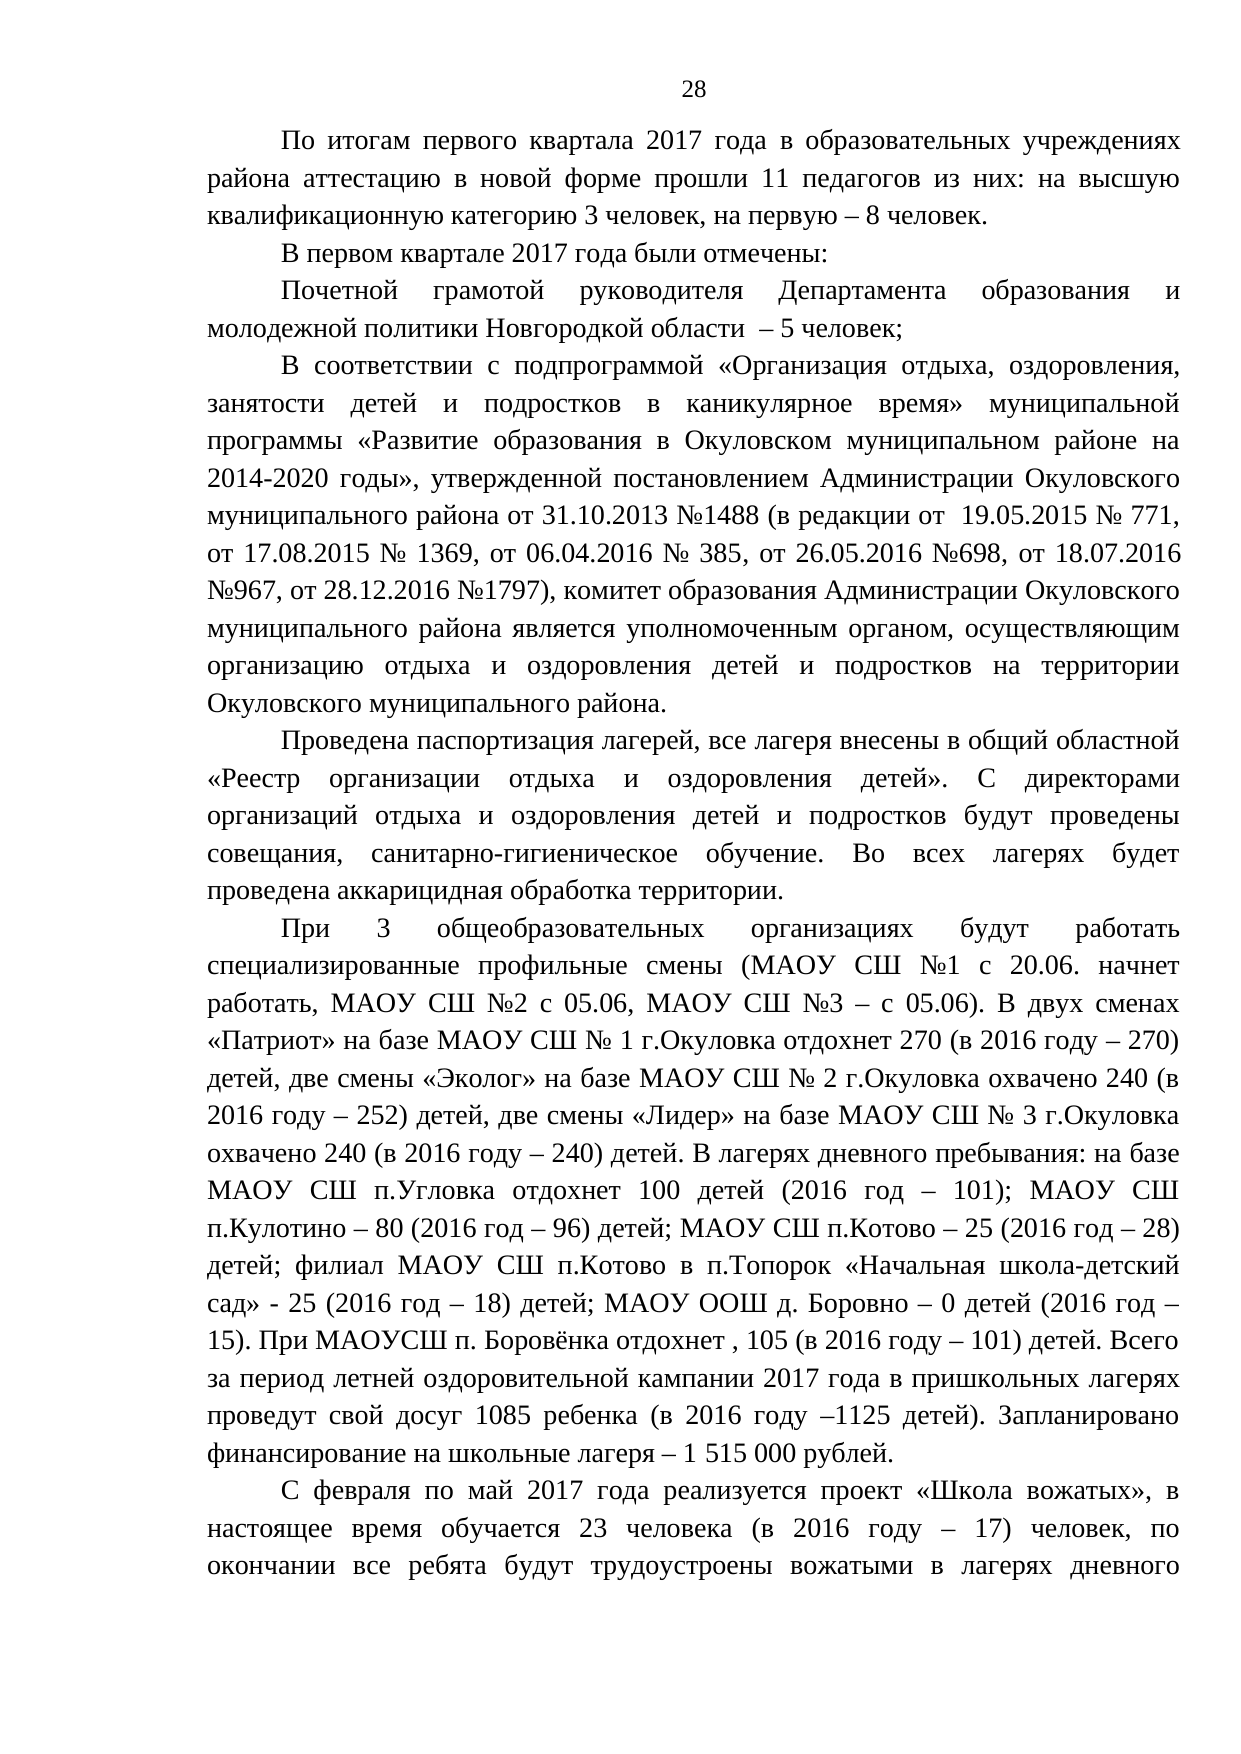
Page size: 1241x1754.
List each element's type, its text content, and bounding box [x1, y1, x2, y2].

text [207, 1468, 1181, 1581]
text В соответствии с подпрограммой «Организация отдыха, оздоровления, занятости детей и подростков в каникулярное время» муниципальной программы «Развитие образования в Окуловском муниципальном районе на 2014-2020 годы», утвержденной постановлением Администрации Окуловского муниципального района от 31.10.2013 №1488 (в редакции от 19.05.2015 № 771, от 17.08.2015 № 1369, от 06.04.2016 № 385, от 26.05.2016 №698, от 18.07.2016 №967, от 28.12.2016 №1797), комитет образования Администрации Окуловского муниципального района является уполномоченным органом, осуществляющим организацию отдыха и оздоровления детей и подростков на территории Окуловского муниципального района. [207, 343, 1181, 718]
text При 3 общеобразовательных организациях будут работать специализированные профильные смены (МАОУ СШ №1 с 20.06. начнет работать, МАОУ СШ №2 с 05.06, МАОУ СШ №3 – с 05.06). В двух сменах «Патриот» на базе МАОУ СШ № 1 г.Окуловка отдохнет 270 (в 2016 году – 270) детей, две смены «Эколог» на базе МАОУ СШ № 2 г.Окуловка охвачено 240 (в 2016 году – 252) детей, две смены «Лидер» на базе МАОУ СШ № 3 г.Окуловка охвачено 240 (в 2016 году – 240) детей. В лагерях дневного пребывания: на базе МАОУ СШ п.Угловка отдохнет 100 детей (2016 год – 101); МАОУ СШ п.Кулотино – 80 (2016 год – 96) детей; МАОУ СШ п.Котово – 25 (2016 год – 28) детей; филиал МАОУ СШ п.Котово в п.Топорок «Начальная школа-детский сад» - 25 (2016 год – 18) детей; МАОУ ООШ д. Боровно – 0 детей (2016 год – 15). При МАОУСШ п. Боровёнка отдохнет , 105 (в 2016 году – 101) детей. Всего за период летней оздоровительной кампании 2017 года в пришкольных лагерях проведут свой досуг 1085 ребенка (в 2016 году –1125 детей). Запланировано финансирование на школьные лагеря – 1 515 000 рублей. [207, 906, 1181, 1468]
text Проведена паспортизация лагерей, все лагеря внесены в общий областной «Реестр организации отдыха и оздоровления детей». С директорами организаций отдыха и оздоровления детей и подростков будут проведены совещания, санитарно-гигиеническое обучение. Во всех лагерях будет проведена аккарицидная обработка территории. [207, 718, 1181, 906]
text Почетной грамотой руководителя Департамента образования и молодежной политики Новгородкой области – 5 человек; [207, 268, 1181, 343]
text В первом квартале 2017 года были отмечены: [207, 231, 1181, 268]
text По итогам первого квартала 2017 года в образовательных учреждениях района аттестацию в новой форме прошли 11 педагогов из них: на высшую квалификационную категорию 3 человек, на первую – 8 человек. [207, 118, 1181, 231]
